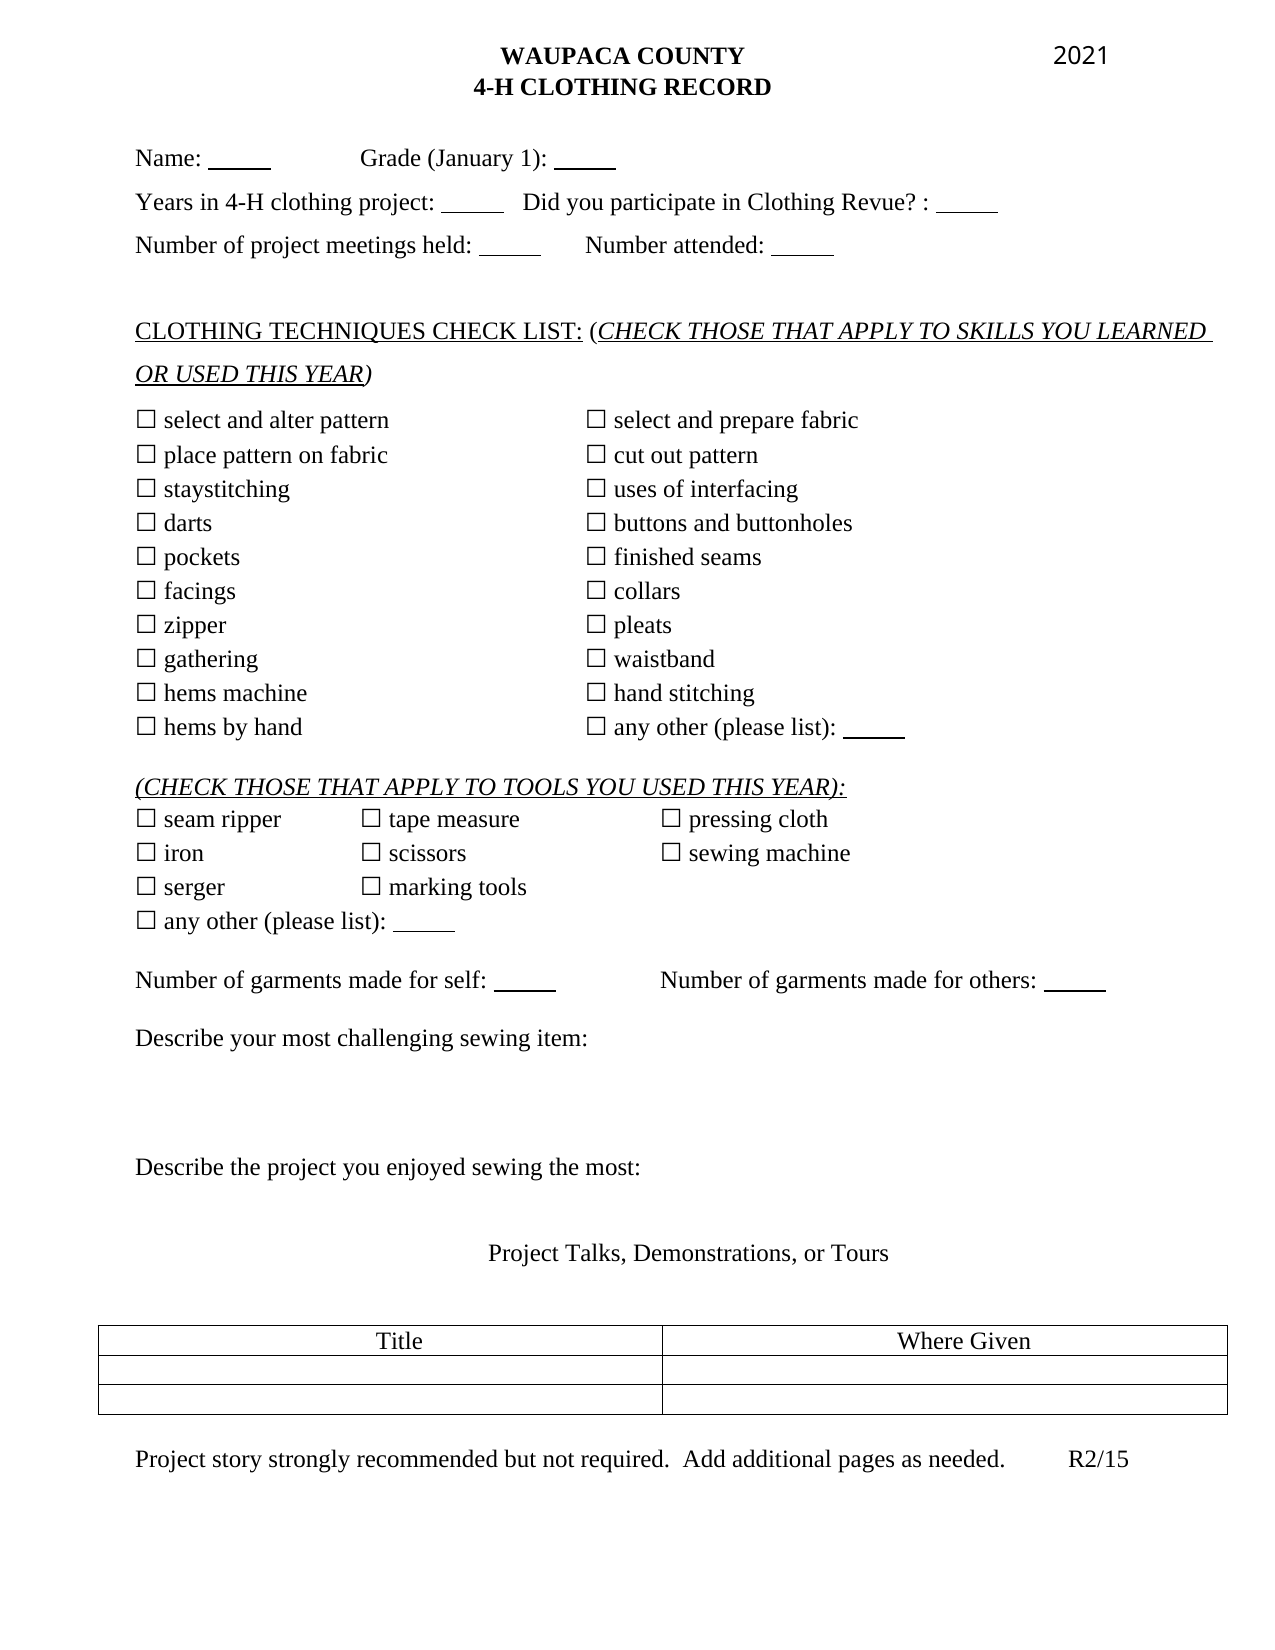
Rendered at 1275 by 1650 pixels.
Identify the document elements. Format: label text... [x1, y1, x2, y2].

table_header Where Given [663, 1326, 1227, 1354]
text (CHECK THOSE THAT APPLY TO TOOLS YOU USED THIS YEAR): [135, 772, 1242, 800]
text seam ripper tape measure pressing cloth [135, 800, 1242, 834]
text Years in 4-H clothing project: Did you participate in Clothing Revue? : [135, 187, 1242, 215]
text Name: Grade (January 1): [135, 143, 1242, 172]
text select and alter pattern select and prepare fabric [135, 402, 1242, 436]
text Number of garments made for self: Number of garments made for others: [135, 965, 1242, 994]
text facings collars [135, 572, 1242, 607]
text 4-H CLOTHING RECORD [135, 72, 1242, 100]
text WAUPACA COUNTY 2021 [135, 37, 1242, 72]
table_header Title [99, 1326, 662, 1354]
text any other (please list): [135, 902, 1242, 937]
text Project story strongly recommended but not required. Add additional pages as needed. R2/15 [135, 1444, 1275, 1473]
text staystitching uses of interfacing [135, 470, 1242, 504]
text Describe your most challenging sewing item: [135, 1023, 1242, 1052]
text place pattern on fabric cut out pattern [135, 436, 1242, 470]
text Describe the project you enjoyed sewing the most: [135, 1152, 1242, 1181]
text serger marking tools [135, 868, 1242, 902]
text Project Talks, Demonstrations, or [135, 1238, 1242, 1267]
table_cell [99, 1356, 662, 1384]
text iron scissors sewing machine [135, 834, 1242, 868]
text CLOTHING TECHNIQUES CHECK LIST: (CHECK THOSE THAT APPLY TO SKILLS YOU LEARNED OR USED THIS YEAR) [135, 316, 1242, 388]
text gathering waistband [135, 641, 1242, 675]
text Number of project meetings held: Number attended: [97, 230, 1275, 258]
table_cell [663, 1356, 1227, 1384]
table_cell [663, 1385, 1227, 1414]
text hems by hand any other (please list): [135, 709, 1242, 743]
text hems machine hand stitching [135, 675, 1242, 709]
text pockets finished seams [135, 538, 1242, 572]
text zipper pleats [135, 607, 1242, 641]
text darts buttons and buttonholes [135, 504, 1242, 538]
table_cell [99, 1385, 662, 1414]
